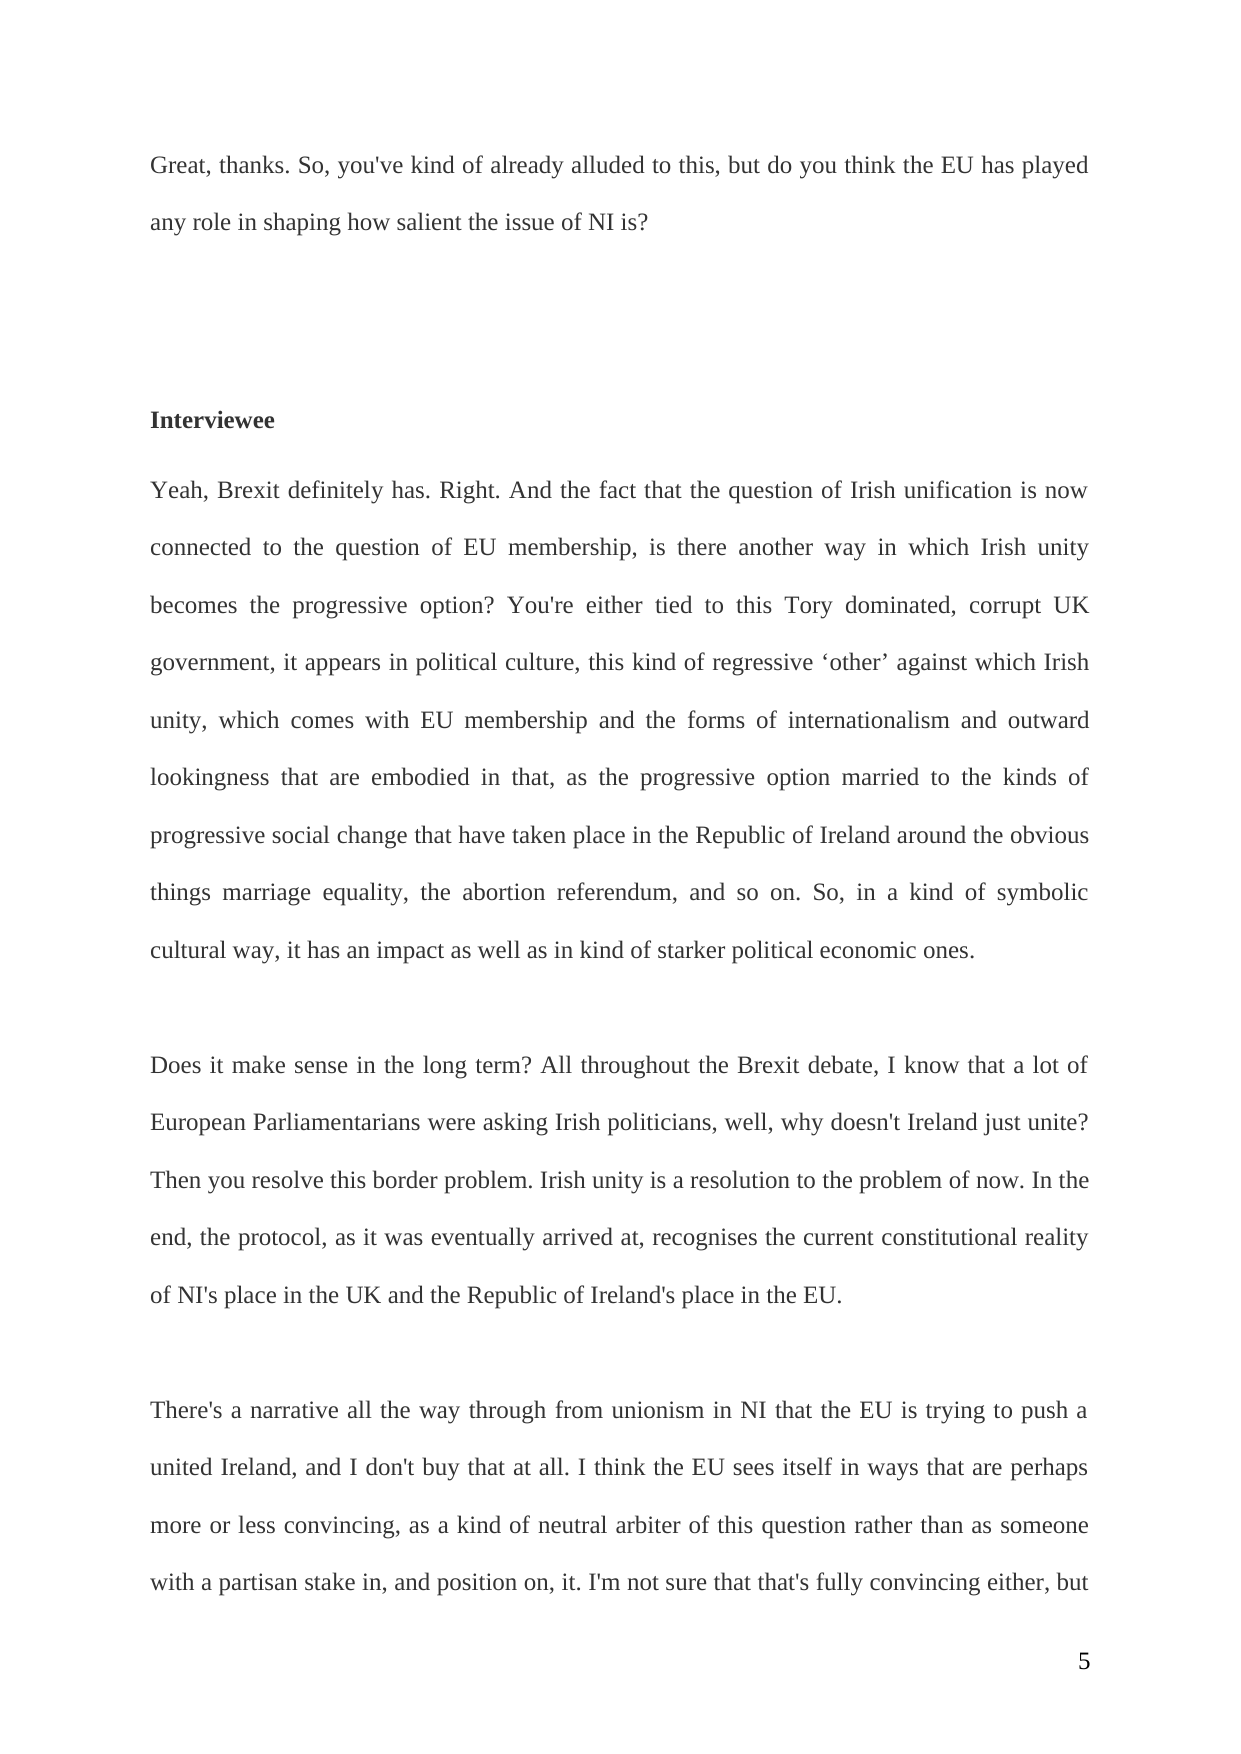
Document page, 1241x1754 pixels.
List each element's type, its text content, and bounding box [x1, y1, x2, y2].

text Great, thanks. So, you've kind of already alluded to this, but do you think the EU has played any role in shaping how salient the issue of NI is? [150, 150, 1090, 236]
text Does it make sense in the long term? All throughout the Brexit debate, I know that a lot of European Parliamentarians were asking Irish politicians, well, why doesn't Ireland just unite? Then you resolve this border problem. Irish unity is a resolution to the problem of now. In the end, the protocol, as it was eventually arrived at, recognises the current constitutional reality of NI's place in the UK and the Republic of Ireland's place in the EU. [150, 1050, 1090, 1309]
subtitle Interviewee [150, 405, 1090, 434]
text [150, 1395, 1090, 1596]
text Yeah, Brexit definitely has. Right. And the fact that the question of Irish unification is now connected to the question of EU membership, is there another way in which Irish unity becomes the progressive option? You're either tied to this Tory dominated, corrupt UK government, it appears in political culture, this kind of regressive ‘other’ against which Irish unity, which comes with EU membership and the forms of internationalism and outward lookingness that are embodied in that, as the progressive option married to the kinds of progressive social change that have taken place in the Republic of Ireland around the obvious things marriage equality, the abortion referendum, and so on. So, in a kind of symbolic cultural way, it has an impact as well as in kind of starker political economic ones. [150, 475, 1090, 964]
